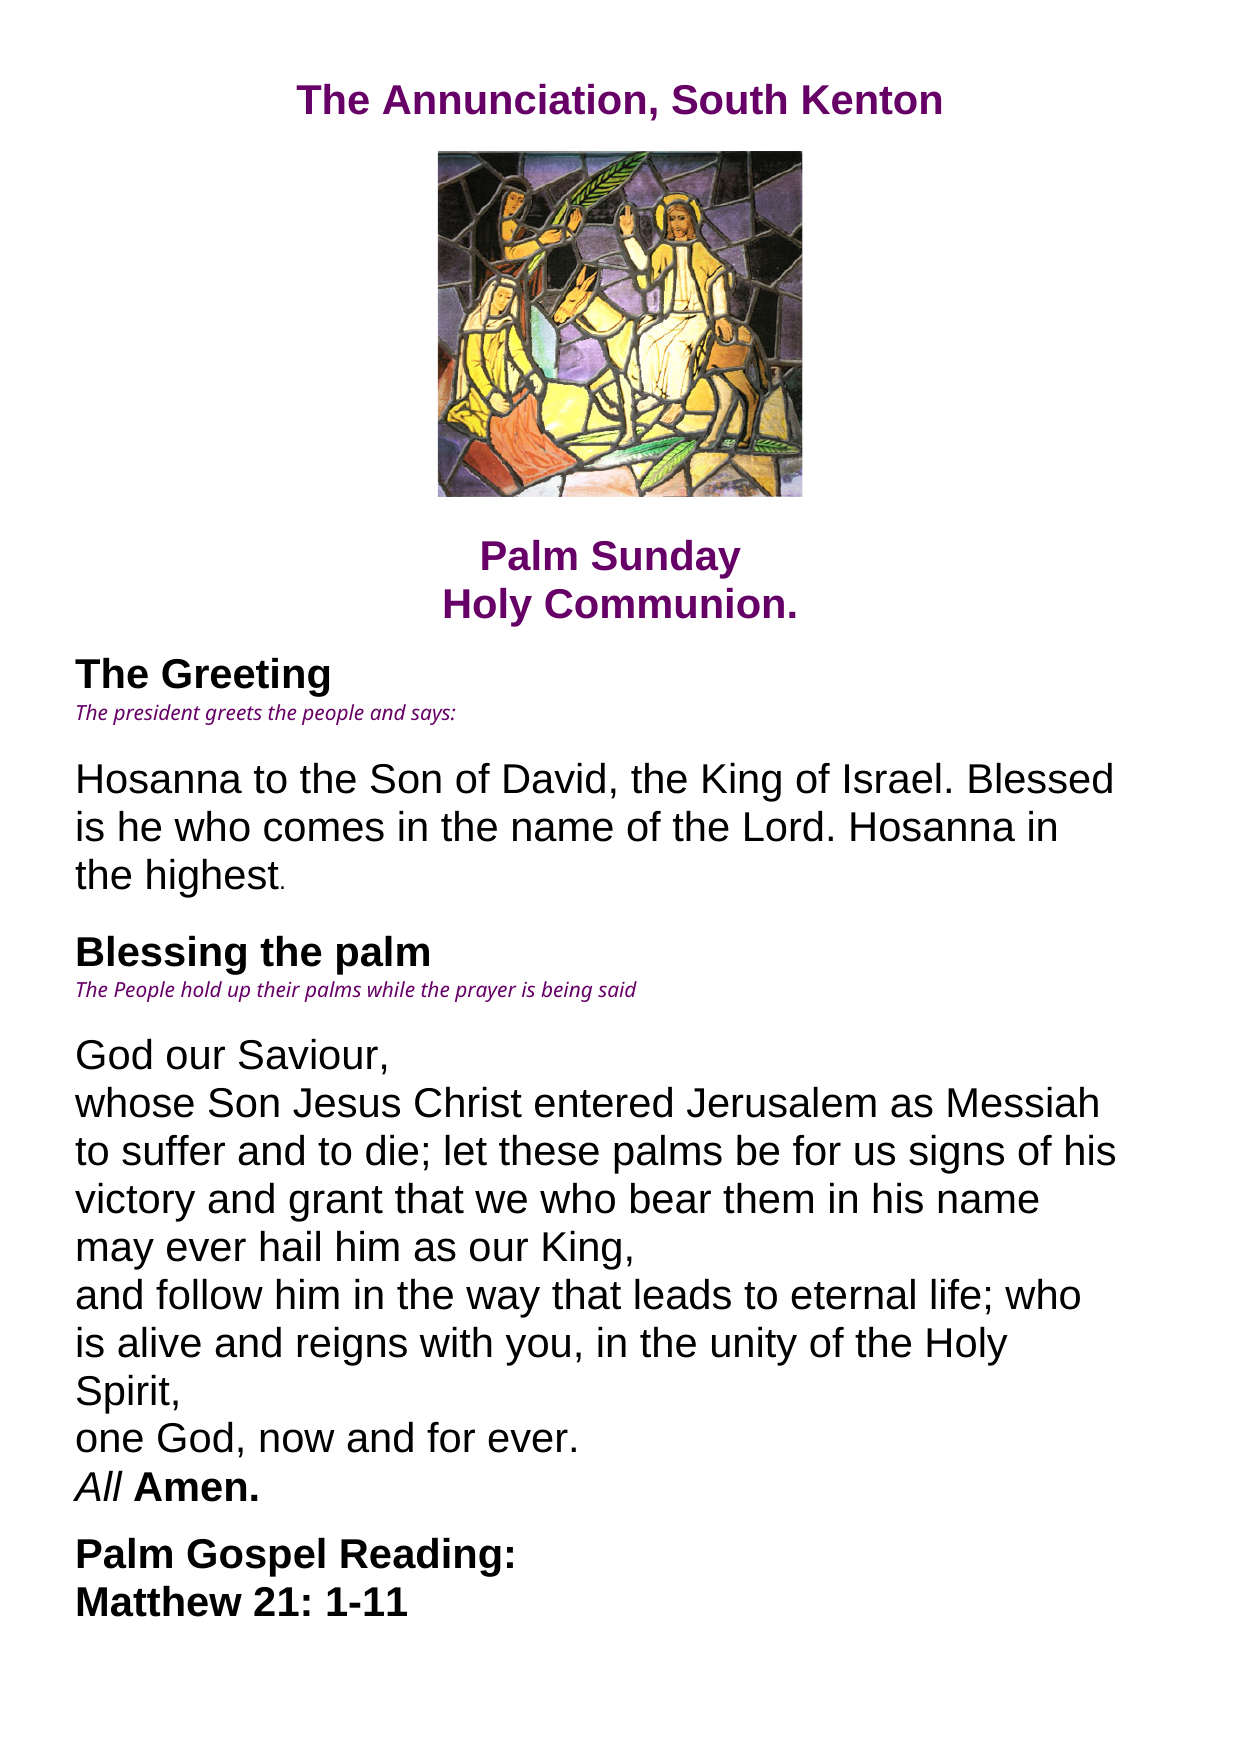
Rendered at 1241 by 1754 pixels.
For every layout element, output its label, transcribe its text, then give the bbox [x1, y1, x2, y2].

text The president greets the people and says: [75, 698, 1165, 726]
text The People hold up their palms while the prayer is being said [75, 975, 1165, 1004]
picture [437, 151, 803, 497]
text Hosanna to the Son of David, the King of Israel. Blessed is he who comes in the name of the Lord. Hosanna in the highest. [75, 755, 1123, 899]
text The Greeting [75, 650, 1165, 698]
text Holy Communion. [75, 579, 1165, 627]
text Palm Gospel Reading: [75, 1529, 1165, 1577]
text The Annunciation, South Kenton [75, 75, 1165, 123]
text All Amen. [75, 1462, 1165, 1510]
text Palm Sunday [75, 531, 1165, 579]
text Matthew 21: 1-11 [75, 1577, 1165, 1625]
text Blessing the palm [75, 927, 1165, 975]
text God our Saviour, whose Son Jesus Christ entered Jerusalem as Messiah to suffer and to die; let these palms be for us signs of his victory and grant that we who bear them in his name may ever hail him as our King, and follow him in the way that leads to eternal life; who is alive and reigns with you, in the unity of the Holy Spirit, one God, now and for ever. [75, 1030, 1123, 1462]
